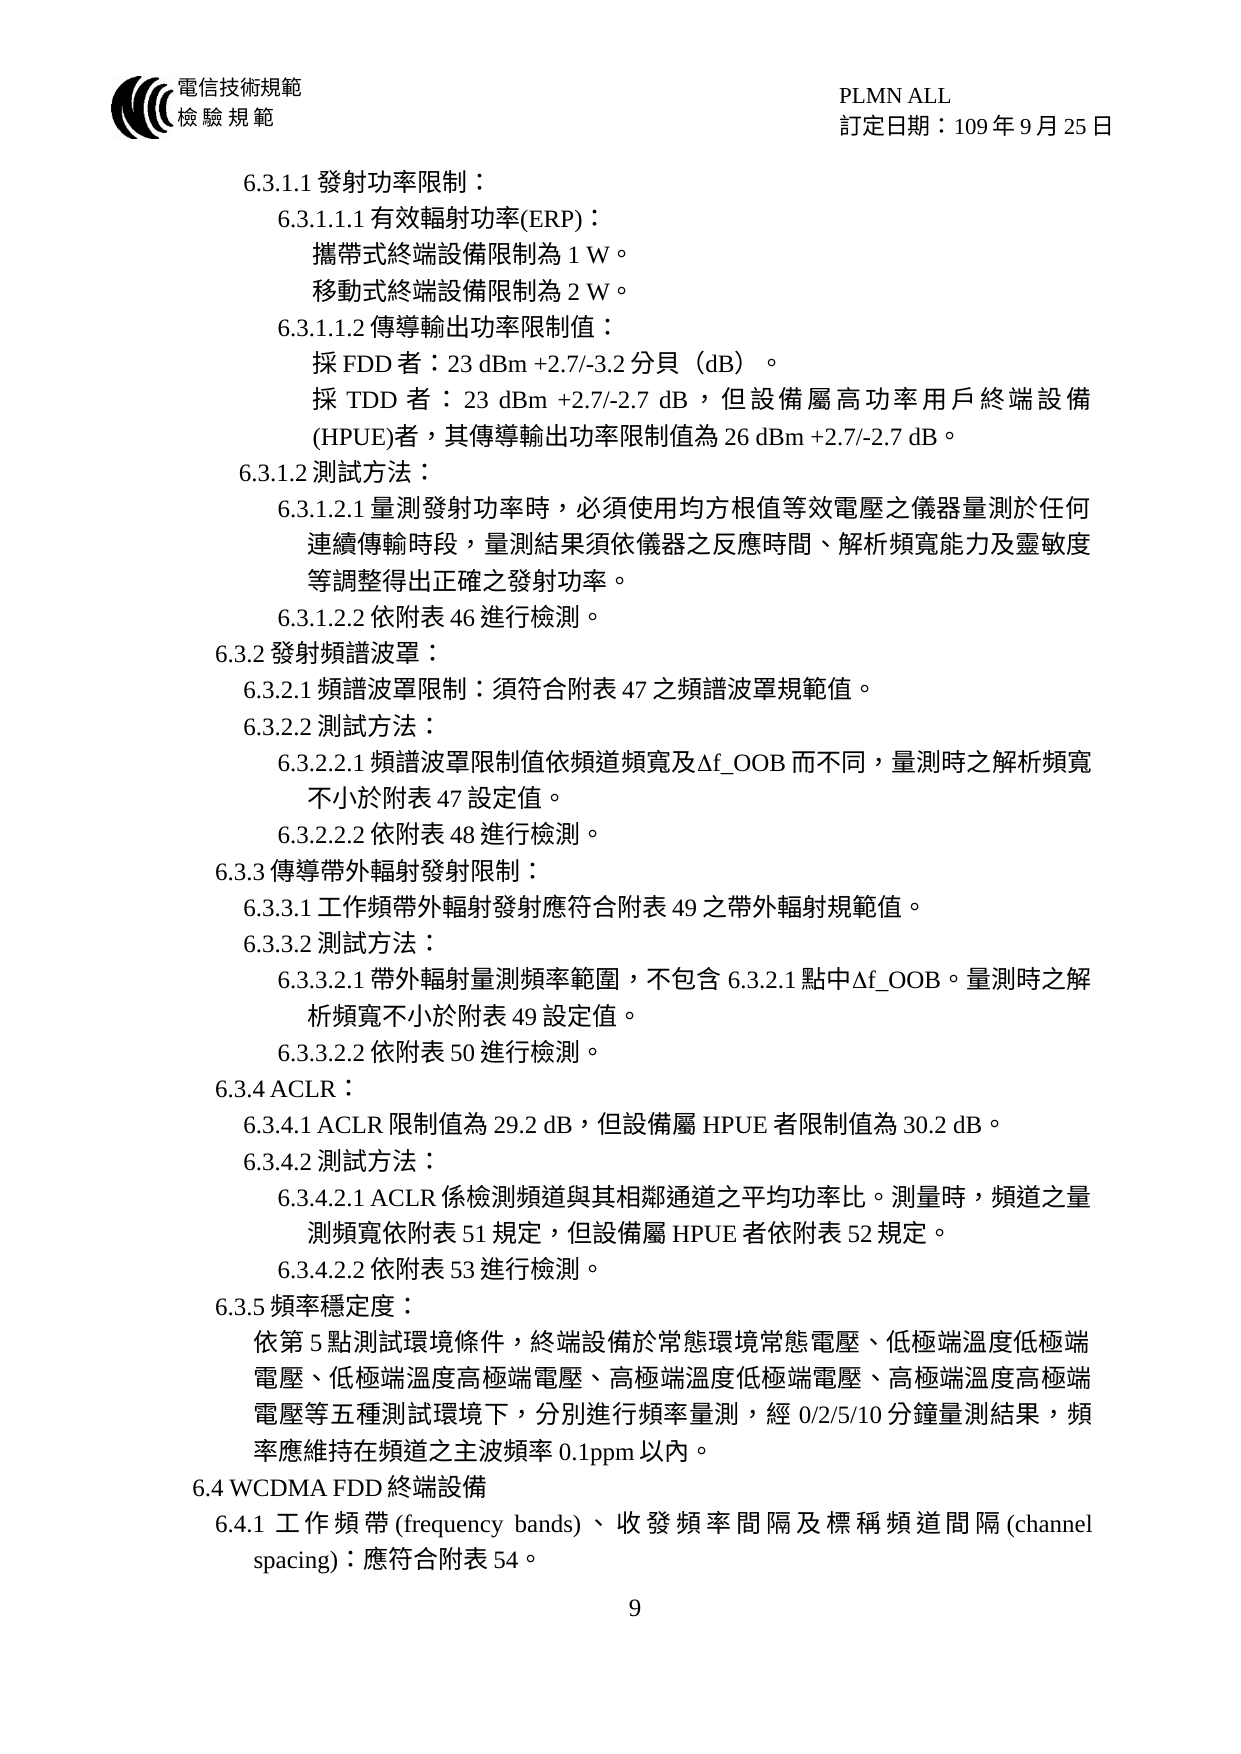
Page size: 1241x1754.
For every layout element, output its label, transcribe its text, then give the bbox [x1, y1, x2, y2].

text 移動式終端設備限制為2 W。 [312, 271, 1092, 307]
text 6.3.2發射頻譜波罩： [215, 634, 1092, 670]
text 6.3.3.2測試方法： [243, 924, 1092, 960]
text 6.3.3.1工作頻帶外輻射發射應符合附表49之帶外輻射規範值。 [243, 887, 1092, 924]
text 6.3.4.2.2依附表53進行檢測。 [277, 1250, 1092, 1286]
text 6.4.1工作頻帶(frequency bands)、收發頻率間隔及標稱頻道間隔(channel spacing)：應符合附表54。 [215, 1504, 1092, 1576]
text 6.3.1.1.1有效輻射功率(ERP)： [277, 199, 1092, 235]
text 6.3.1.2測試方法： [239, 452, 1092, 489]
text 6.3.4.2測試方法： [243, 1141, 1092, 1177]
text 6.3.4 ACLR： [215, 1069, 1092, 1105]
text 採FDD者：23 dBm +2.7/-3.2分貝（dB）。 [312, 344, 1092, 380]
text 6.3.3傳導帶外輻射發射限制： [215, 851, 1092, 887]
text 依第5點測試環境條件，終端設備於常態環境常態電壓、低極端溫度低極端電壓、低極端溫度高極端電壓、高極端溫度低極端電壓、高極端溫度高極端電壓等五種測試環境下，分別進行頻率量測，經0/2/5/10分鐘量測結果，頻率應維持在頻道之主波頻率0.1ppm以內。 [253, 1322, 1092, 1467]
text 6.3.5頻率穩定度： [215, 1286, 1092, 1322]
text 6.3.2.1頻譜波罩限制：須符合附表47之頻譜波罩規範值。 [243, 670, 1092, 706]
text 6.3.2.2.1頻譜波罩限制值依頻道頻寬及f_OOB而不同，量測時之解析頻寬不小於附表47設定值。 [277, 742, 1092, 815]
text 6.3.1.1.2傳導輸出功率限制值： [277, 307, 1092, 344]
text 6.3.3.2.2依附表50進行檢測。 [277, 1032, 1092, 1069]
text 6.4 WCDMA FDD終端設備 [192, 1467, 1092, 1504]
text 採TDD者：23 dBm +2.7/-2.7 dB，但設備屬高功率用戶終端設備(HPUE)者，其傳導輸出功率限制值為26 dBm +2.7/-2.7 dB。 [312, 380, 1092, 452]
text 6.3.1.2.2依附表46進行檢測。 [277, 597, 1092, 634]
text 6.3.1.1發射功率限制： [243, 162, 1092, 199]
text 6.3.1.2.1量測發射功率時，必須使用均方根值等效電壓之儀器量測於任何連續傳輸時段，量測結果須依儀器之反應時間、解析頻寬能力及靈敏度等調整得出正確之發射功率。 [277, 489, 1092, 597]
text 6.3.3.2.1帶外輻射量測頻率範圍，不包含6.3.2.1點中f_OOB。量測時之解析頻寬不小於附表49設定值。 [277, 960, 1092, 1032]
text 6.3.4.2.1 ACLR係檢測頻道與其相鄰通道之平均功率比。測量時，頻道之量測頻寬依附表51規定，但設備屬HPUE者依附表52規定。 [277, 1177, 1092, 1250]
text 6.3.2.2.2依附表48進行檢測。 [277, 815, 1092, 851]
text 6.3.2.2測試方法： [243, 706, 1092, 742]
text 攜帶式終端設備限制為1 W。 [312, 235, 1092, 271]
text 6.3.4.1 ACLR限制值為29.2 dB，但設備屬HPUE者限制值為30.2 dB。 [243, 1105, 1092, 1141]
